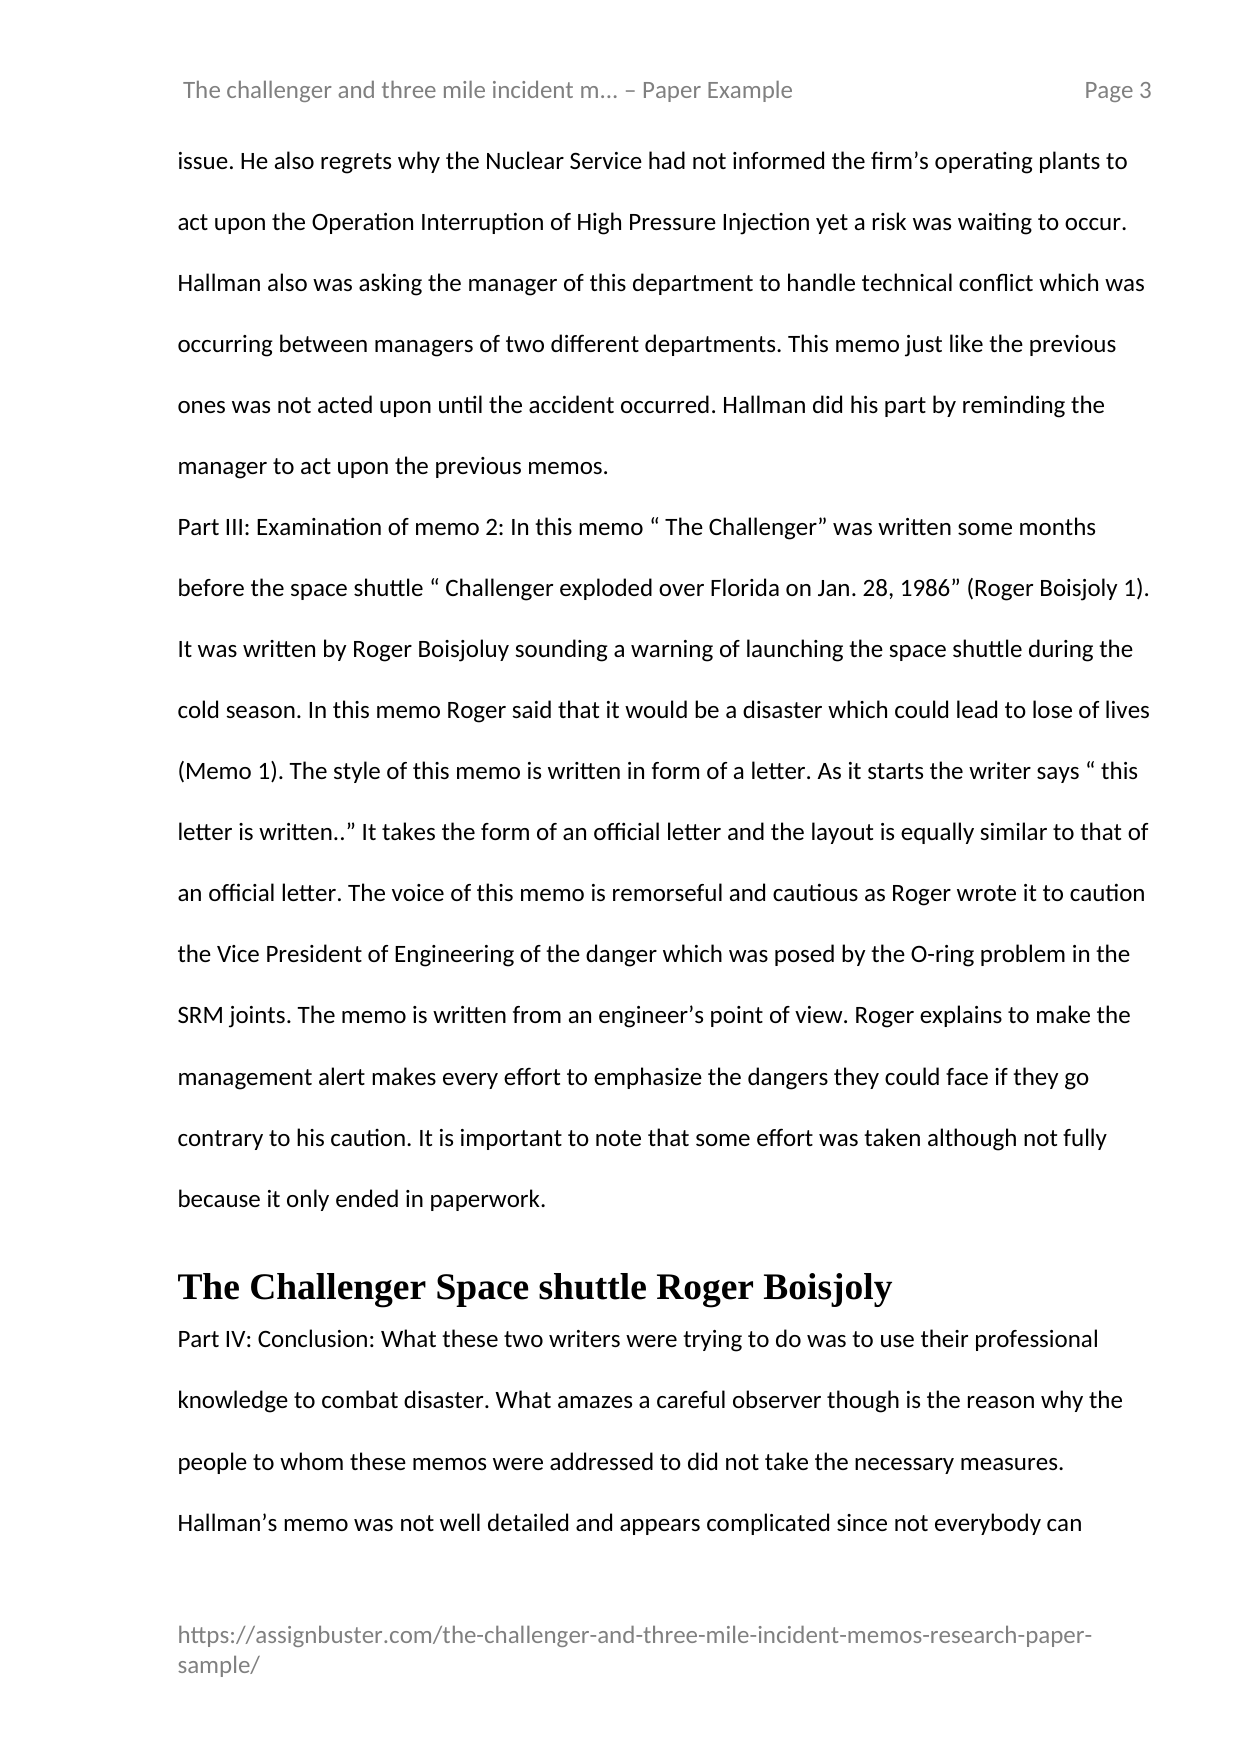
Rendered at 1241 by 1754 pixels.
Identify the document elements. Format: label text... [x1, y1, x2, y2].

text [177, 1324, 1152, 1537]
subtitle The Challenger Space shuttle Roger Boisjoly [177, 1264, 1152, 1308]
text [177, 145, 1152, 1213]
